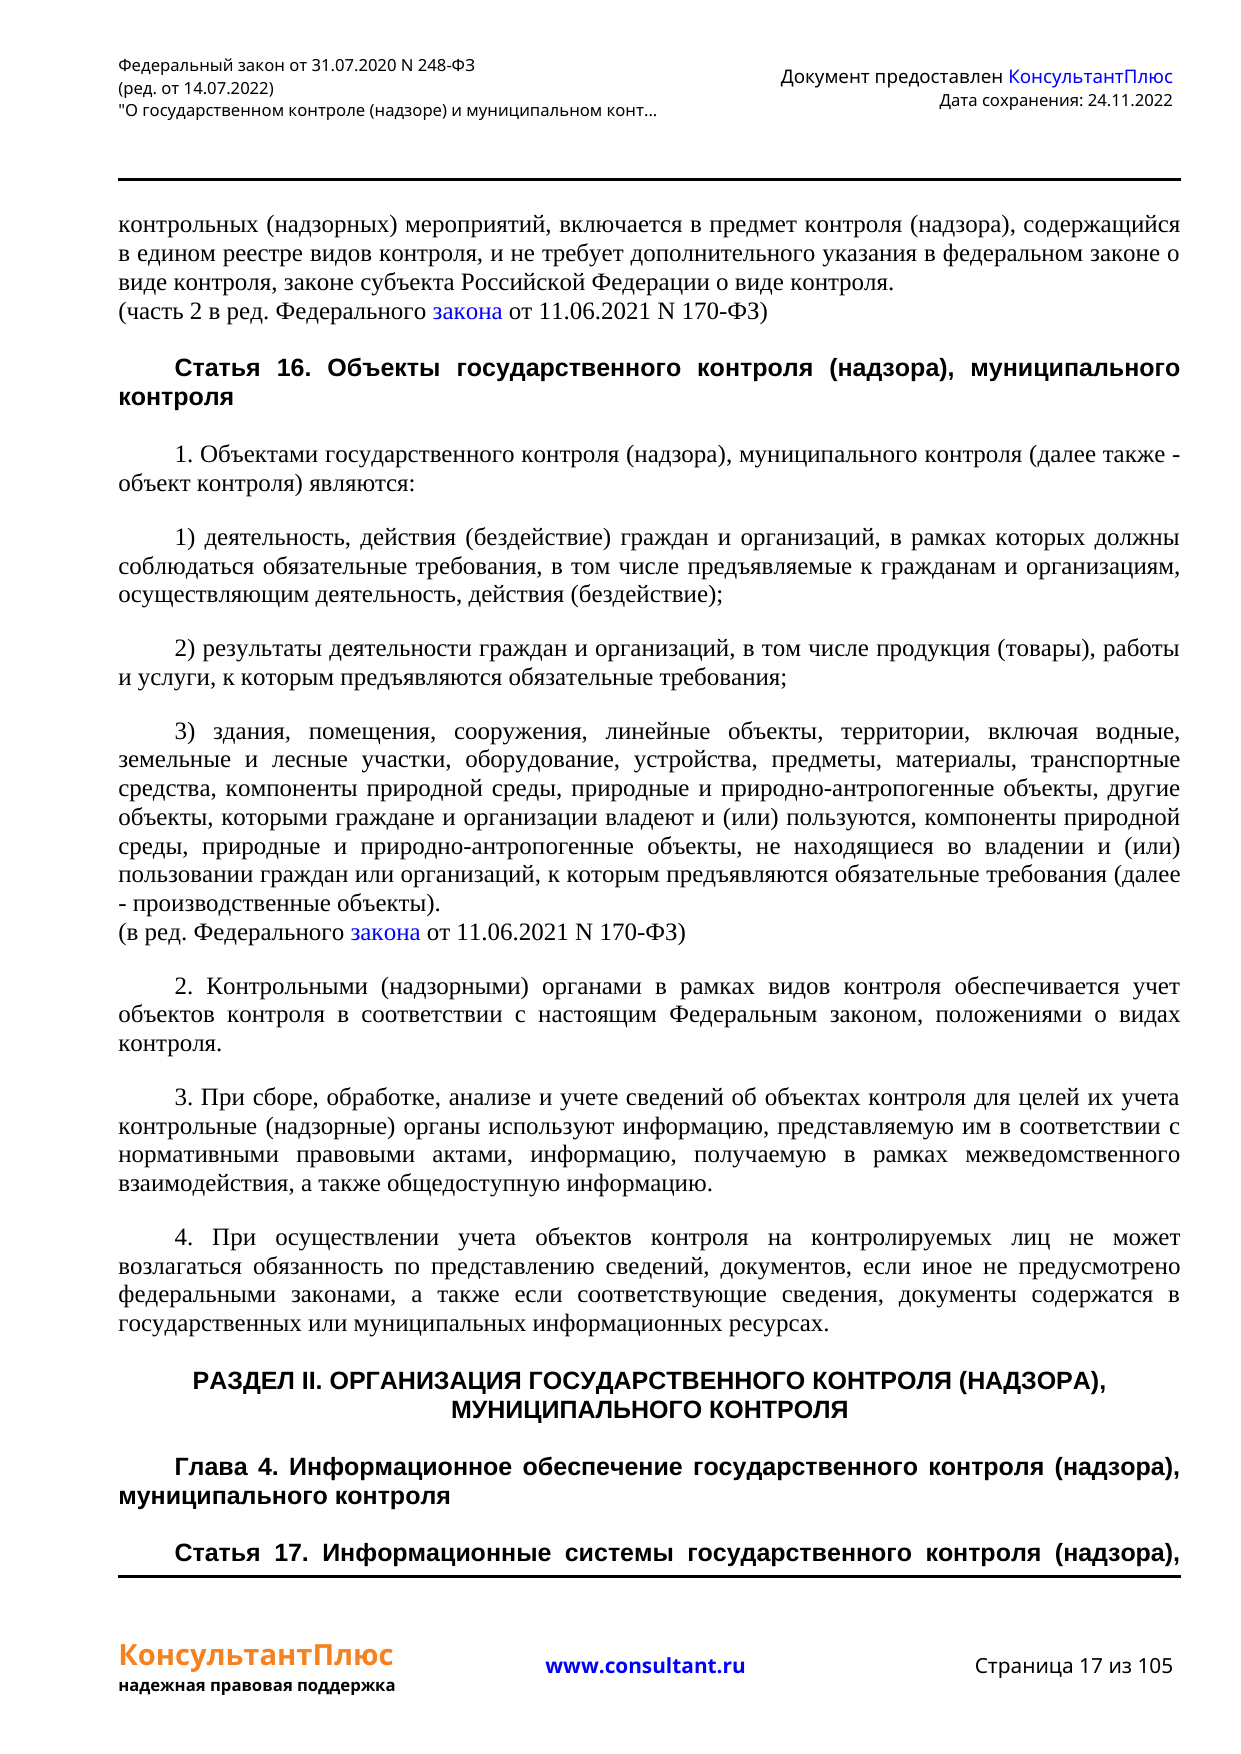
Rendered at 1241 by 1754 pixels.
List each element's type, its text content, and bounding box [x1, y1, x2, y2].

text 3. При сборе, обработке, анализе и учете сведений об объектах контроля для целей их учета контрольные (надзорные) органы используют информацию, представляемую им в соответствии с нормативными правовыми актами, информацию, получаемую в рамках межведомственного взаимодействия, а также общедоступную информацию. [118, 1082, 1181, 1197]
text 3) здания, помещения, сооружения, линейные объекты, территории, включая водные, земельные и лесные участки, оборудование, устройства, предметы, материалы, транспортные средства, компоненты природной среды, природные и природно-антропогенные объекты, другие объекты, которыми граждане и организации владеют и (или) пользуются, компоненты природной среды, природные и природно-антропогенные объекты, не находящиеся во владении и (или) пользовании граждан или организаций, к которым предъявляются обязательные требования (далее - производственные объекты). [118, 716, 1181, 917]
title Глава 4. Информационное обеспечение государственного контроля (надзора), муниципального контроля [118, 1452, 1181, 1509]
title РАЗДЕЛ II. ОРГАНИЗАЦИЯ ГОСУДАРСТВЕННОГО КОНТРОЛЯ (НАДЗОРА), [118, 1366, 1181, 1394]
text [118, 209, 1181, 296]
text 2. Контрольными (надзорными) органами в рамках видов контроля обеспечивается учет объектов контроля в соответствии с настоящим Федеральным законом, положениями о видах контроля. [118, 971, 1181, 1057]
title МУНИЦИПАЛЬНОГО КОНТРОЛЯ [118, 1394, 1181, 1423]
text (часть 2 в ред. Федерального закона от 11.06.2021 N 170-ФЗ) [118, 296, 1181, 324]
text 1) деятельность, действия (бездействие) граждан и организаций, в рамках которых должны соблюдаться обязательные требования, в том числе предъявляемые к гражданам и организациям, осуществляющим деятельность, действия (бездействие); [118, 522, 1181, 608]
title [118, 1538, 1181, 1567]
text 4. При осуществлении учета объектов контроля на контролируемых лиц не может возлагаться обязанность по представлению сведений, документов, если иное не предусмотрено федеральными законами, а также если соответствующие сведения, документы содержатся в государственных или муниципальных информационных ресурсах. [118, 1222, 1181, 1337]
text 1. Объектами государственного контроля (надзора), муниципального контроля (далее также - объект контроля) являются: [118, 439, 1181, 497]
title Статья 16. Объекты государственного контроля (надзора), муниципального контроля [118, 353, 1181, 411]
text (в ред. Федерального закона от 11.06.2021 N 170-ФЗ) [118, 917, 1181, 946]
text 2) результаты деятельности граждан и организаций, в том числе продукция (товары), работы и услуги, к которым предъявляются обязательные требования; [118, 633, 1181, 691]
